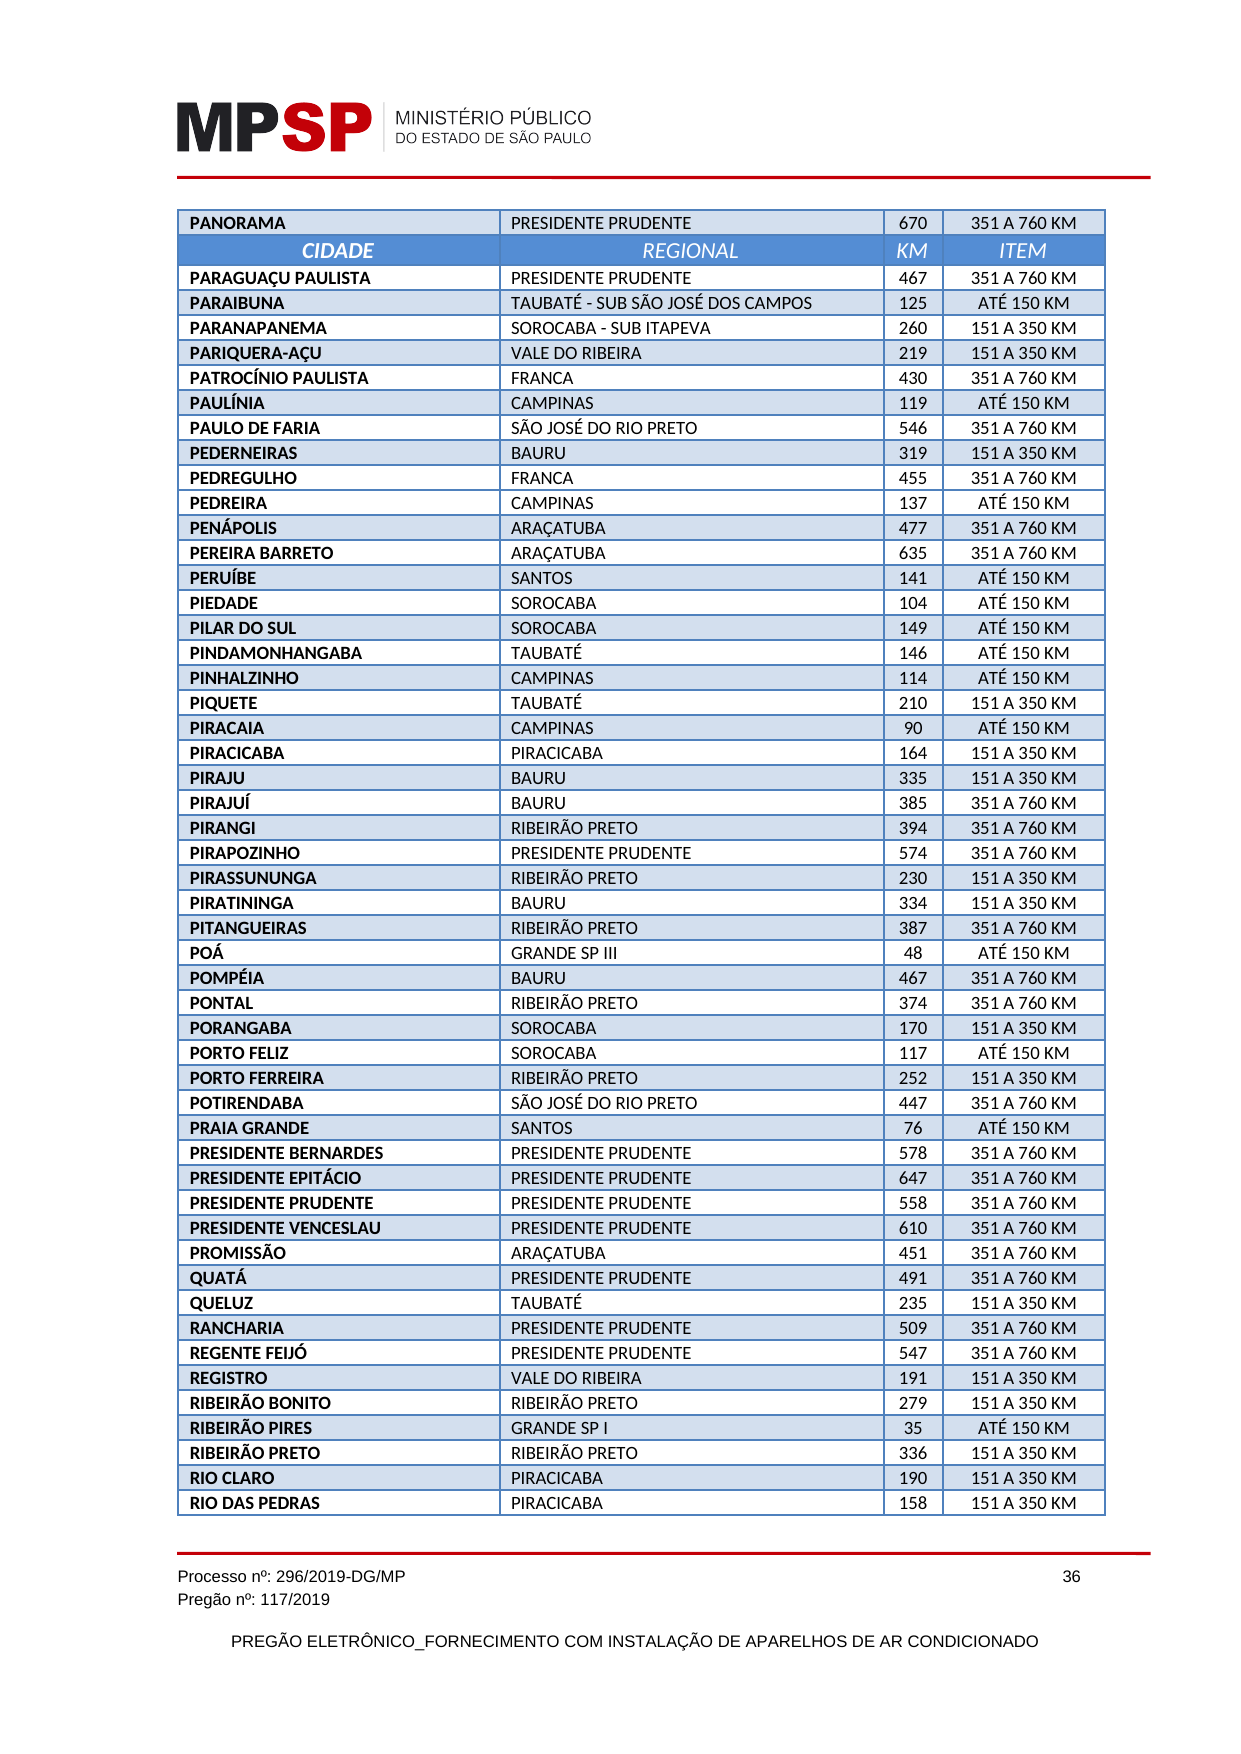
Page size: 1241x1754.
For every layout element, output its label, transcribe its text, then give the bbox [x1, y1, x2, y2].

table_cell PERUÍBE [179, 566, 499, 589]
table_cell 351 A 760 KM [944, 416, 1104, 439]
table_cell VALE DO RIBEIRA [501, 341, 883, 364]
table_cell PIRACICABA [501, 1466, 883, 1489]
table_cell 146 [885, 641, 942, 664]
table_cell QUATÁ [179, 1266, 499, 1289]
table_cell 467 [885, 966, 942, 989]
table_cell 385 [885, 791, 942, 814]
table_cell 190 [885, 1466, 942, 1489]
table_cell GRANDE SP III [501, 941, 883, 964]
table_cell PIRATININGA [179, 891, 499, 914]
table_cell 635 [885, 541, 942, 564]
table_cell 477 [885, 516, 942, 539]
table_cell 104 [885, 591, 942, 614]
table_cell RIBEIRÃO PRETO [501, 1441, 883, 1464]
table_cell PRESIDENTE PRUDENTE [501, 1166, 883, 1189]
table_cell 394 [885, 816, 942, 839]
table_cell BAURU [501, 891, 883, 914]
table_cell ATÉ 150 KM [944, 291, 1104, 314]
table_cell PIRASSUNUNGA [179, 866, 499, 889]
table_cell PEDREGULHO [179, 466, 499, 489]
table_cell PIRAPOZINHO [179, 841, 499, 864]
table_cell 117 [885, 1041, 942, 1064]
table_cell 151 A 350 KM [944, 1491, 1104, 1514]
table_cell 351 A 760 KM [944, 1266, 1104, 1289]
table_cell POÁ [179, 941, 499, 964]
table_cell PAULÍNIA [179, 391, 499, 414]
table_cell TAUBATÉ [501, 691, 883, 714]
table_cell PORTO FELIZ [179, 1041, 499, 1064]
table_cell ARAÇATUBA [501, 541, 883, 564]
table_cell PARANAPANEMA [179, 316, 499, 339]
table_cell 170 [885, 1016, 942, 1039]
table_cell PRESIDENTE EPITÁCIO [179, 1166, 499, 1189]
table_cell 451 [885, 1241, 942, 1264]
table_cell 279 [885, 1391, 942, 1414]
table_cell CIDADE [179, 236, 499, 264]
table_cell FRANCA [501, 466, 883, 489]
table_cell 151 A 350 KM [944, 1016, 1104, 1039]
table_cell PORTO FERREIRA [179, 1066, 499, 1089]
table_cell 151 A 350 KM [944, 1366, 1104, 1389]
table_cell 151 A 350 KM [944, 891, 1104, 914]
table_cell PEDREIRA [179, 491, 499, 514]
table_cell PRAIA GRANDE [179, 1116, 499, 1139]
table_cell 219 [885, 341, 942, 364]
table_cell PITANGUEIRAS [179, 916, 499, 939]
table_cell 491 [885, 1266, 942, 1289]
table_cell PRESIDENTE VENCESLAU [179, 1216, 499, 1239]
table_cell 647 [885, 1166, 942, 1189]
table_cell RIBEIRÃO PRETO [501, 916, 883, 939]
table_cell PIQUETE [179, 691, 499, 714]
table_cell 151 A 350 KM [944, 691, 1104, 714]
table_cell PRESIDENTE PRUDENTE [501, 1341, 883, 1364]
table_cell 90 [885, 716, 942, 739]
table_cell PIRAJU [179, 766, 499, 789]
table_cell PORANGABA [179, 1016, 499, 1039]
table_cell PONTAL [179, 991, 499, 1014]
table_cell 351 A 760 KM [944, 1166, 1104, 1189]
table_cell SÃO JOSÉ DO RIO PRETO [501, 416, 883, 439]
table_cell 351 A 760 KM [944, 211, 1104, 234]
table_cell SOROCABA [501, 616, 883, 639]
table_cell 149 [885, 616, 942, 639]
table_cell 351 A 760 KM [944, 466, 1104, 489]
table_cell 151 A 350 KM [944, 1291, 1104, 1314]
table_cell 558 [885, 1191, 942, 1214]
table_cell PINHALZINHO [179, 666, 499, 689]
table_cell SÃO JOSÉ DO RIO PRETO [501, 1091, 883, 1114]
table_cell PILAR DO SUL [179, 616, 499, 639]
table_cell 230 [885, 866, 942, 889]
table_cell FRANCA [501, 366, 883, 389]
table_cell RANCHARIA [179, 1316, 499, 1339]
table_cell 351 A 760 KM [944, 1191, 1104, 1214]
table_cell CAMPINAS [501, 391, 883, 414]
table_cell 467 [885, 266, 942, 289]
table_cell 119 [885, 391, 942, 414]
table_cell PRESIDENTE PRUDENTE [501, 1316, 883, 1339]
table_cell BAURU [501, 966, 883, 989]
table_cell 351 A 760 KM [944, 1141, 1104, 1164]
table_cell CAMPINAS [501, 666, 883, 689]
table_cell RIO DAS PEDRAS [179, 1491, 499, 1514]
table_cell PIRACICABA [501, 741, 883, 764]
table_cell 164 [885, 741, 942, 764]
table_cell BAURU [501, 441, 883, 464]
table_cell SOROCABA [501, 591, 883, 614]
table_cell POMPÉIA [179, 966, 499, 989]
table_cell 455 [885, 466, 942, 489]
table_cell 374 [885, 991, 942, 1014]
table_cell 335 [885, 766, 942, 789]
table_cell PENÁPOLIS [179, 516, 499, 539]
table_cell PEREIRA BARRETO [179, 541, 499, 564]
table_cell RIBEIRÃO PIRES [179, 1416, 499, 1439]
table_cell 191 [885, 1366, 942, 1389]
table_cell 387 [885, 916, 942, 939]
table_cell 351 A 760 KM [944, 841, 1104, 864]
table_cell PRESIDENTE PRUDENTE [501, 1216, 883, 1239]
table_cell 76 [885, 1116, 942, 1139]
table_cell PIRACAIA [179, 716, 499, 739]
table_cell 351 A 760 KM [944, 266, 1104, 289]
table_cell 351 A 760 KM [944, 1091, 1104, 1114]
table_cell 137 [885, 491, 942, 514]
table_cell PATROCÍNIO PAULISTA [179, 366, 499, 389]
table_cell PROMISSÃO [179, 1241, 499, 1264]
table_cell 151 A 350 KM [944, 441, 1104, 464]
table_cell 351 A 760 KM [944, 916, 1104, 939]
table_cell 114 [885, 666, 942, 689]
table_cell PRESIDENTE PRUDENTE [501, 266, 883, 289]
table_cell RIBEIRÃO BONITO [179, 1391, 499, 1414]
table_cell SOROCABA - SUB ITAPEVA [501, 316, 883, 339]
table_cell RIBEIRÃO PRETO [501, 991, 883, 1014]
table_cell ATÉ 150 KM [944, 1041, 1104, 1064]
table_cell 351 A 760 KM [944, 1216, 1104, 1239]
table_cell 670 [885, 211, 942, 234]
table_cell PANORAMA [179, 211, 499, 234]
table_cell 334 [885, 891, 942, 914]
table_cell 151 A 350 KM [944, 866, 1104, 889]
table_cell PAULO DE FARIA [179, 416, 499, 439]
table_cell 151 A 350 KM [944, 341, 1104, 364]
table_cell 578 [885, 1141, 942, 1164]
table_cell 151 A 350 KM [944, 1466, 1104, 1489]
table_cell PIRACICABA [501, 1491, 883, 1514]
table_cell ITEM [944, 236, 1104, 264]
table_cell ATÉ 150 KM [944, 666, 1104, 689]
table_cell PEDERNEIRAS [179, 441, 499, 464]
table_cell 351 A 760 KM [944, 516, 1104, 539]
table_cell ATÉ 150 KM [944, 941, 1104, 964]
table_cell PRESIDENTE PRUDENTE [501, 1191, 883, 1214]
table_cell 447 [885, 1091, 942, 1114]
table_cell PARAGUAÇU PAULISTA [179, 266, 499, 289]
table_cell PARIQUERA-AÇU [179, 341, 499, 364]
table_cell 509 [885, 1316, 942, 1339]
table_cell 48 [885, 941, 942, 964]
table_cell ATÉ 150 KM [944, 716, 1104, 739]
table_cell 351 A 760 KM [944, 366, 1104, 389]
table_cell 351 A 760 KM [944, 1341, 1104, 1364]
table_cell 430 [885, 366, 942, 389]
table_cell 141 [885, 566, 942, 589]
table_cell RIBEIRÃO PRETO [501, 1066, 883, 1089]
table_cell POTIRENDABA [179, 1091, 499, 1114]
table_cell 260 [885, 316, 942, 339]
table_cell ARAÇATUBA [501, 516, 883, 539]
table_cell PRESIDENTE PRUDENTE [501, 211, 883, 234]
table_cell PRESIDENTE PRUDENTE [501, 841, 883, 864]
table_cell GRANDE SP I [501, 1416, 883, 1439]
table_cell PRESIDENTE PRUDENTE [501, 1141, 883, 1164]
table_cell PINDAMONHANGABA [179, 641, 499, 664]
table_cell RIO CLARO [179, 1466, 499, 1489]
table_cell 151 A 350 KM [944, 1441, 1104, 1464]
table_cell ATÉ 150 KM [944, 616, 1104, 639]
table_cell PARAIBUNA [179, 291, 499, 314]
table_cell VALE DO RIBEIRA [501, 1366, 883, 1389]
table_cell REGIONAL [501, 236, 883, 264]
table_cell 158 [885, 1491, 942, 1514]
table_cell ATÉ 150 KM [944, 1416, 1104, 1439]
table_cell 151 A 350 KM [944, 741, 1104, 764]
table_cell SANTOS [501, 1116, 883, 1139]
table_cell CAMPINAS [501, 716, 883, 739]
table_cell 351 A 760 KM [944, 1316, 1104, 1339]
table_cell 151 A 350 KM [944, 1066, 1104, 1089]
table_cell PIRAJUÍ [179, 791, 499, 814]
table_cell RIBEIRÃO PRETO [501, 816, 883, 839]
table_cell 319 [885, 441, 942, 464]
table_cell 151 A 350 KM [944, 1391, 1104, 1414]
table_cell TAUBATÉ [501, 1291, 883, 1314]
table_cell 547 [885, 1341, 942, 1364]
table_cell 235 [885, 1291, 942, 1314]
table_cell 610 [885, 1216, 942, 1239]
table_cell 351 A 760 KM [944, 816, 1104, 839]
table_cell REGISTRO [179, 1366, 499, 1389]
table_cell 351 A 760 KM [944, 541, 1104, 564]
table_cell QUELUZ [179, 1291, 499, 1314]
table_cell REGENTE FEIJÓ [179, 1341, 499, 1364]
table_cell 35 [885, 1416, 942, 1439]
table_cell 546 [885, 416, 942, 439]
table_cell PIRANGI [179, 816, 499, 839]
table_cell 252 [885, 1066, 942, 1089]
table_cell ATÉ 150 KM [944, 591, 1104, 614]
table_cell TAUBATÉ - SUB SÃO JOSÉ DOS CAMPOS [501, 291, 883, 314]
table_cell ARAÇATUBA [501, 1241, 883, 1264]
table_cell 125 [885, 291, 942, 314]
table_cell PRESIDENTE PRUDENTE [179, 1191, 499, 1214]
table_cell PRESIDENTE PRUDENTE [501, 1266, 883, 1289]
table_cell 351 A 760 KM [944, 1241, 1104, 1264]
table_cell PIEDADE [179, 591, 499, 614]
table_cell ATÉ 150 KM [944, 391, 1104, 414]
table_cell BAURU [501, 791, 883, 814]
table_cell BAURU [501, 766, 883, 789]
table_cell TAUBATÉ [501, 641, 883, 664]
table_cell ATÉ 150 KM [944, 491, 1104, 514]
table_cell PRESIDENTE BERNARDES [179, 1141, 499, 1164]
table_cell 351 A 760 KM [945, 992, 1103, 1013]
table_cell CAMPINAS [501, 491, 883, 514]
table_cell RIBEIRÃO PRETO [501, 866, 883, 889]
table_cell RIBEIRÃO PRETO [179, 1441, 499, 1464]
table_cell RIBEIRÃO PRETO [501, 1391, 883, 1414]
table_cell 351 A 760 KM [944, 791, 1104, 814]
table_cell SOROCABA [501, 1016, 883, 1039]
table_cell 574 [885, 841, 942, 864]
table_cell 336 [885, 1441, 942, 1464]
table_cell ATÉ 150 KM [944, 1116, 1104, 1139]
picture [177, 102, 591, 152]
table_cell ATÉ 150 KM [944, 641, 1104, 664]
table_cell 351 A 760 KM [944, 966, 1104, 989]
table_cell 210 [885, 691, 942, 714]
table_cell SANTOS [501, 566, 883, 589]
table_cell 151 A 350 KM [944, 316, 1104, 339]
table_cell KM [885, 236, 942, 264]
table_cell SOROCABA [501, 1041, 883, 1064]
table_cell 151 A 350 KM [944, 766, 1104, 789]
table_cell ATÉ 150 KM [944, 566, 1104, 589]
table_cell PIRACICABA [179, 741, 499, 764]
